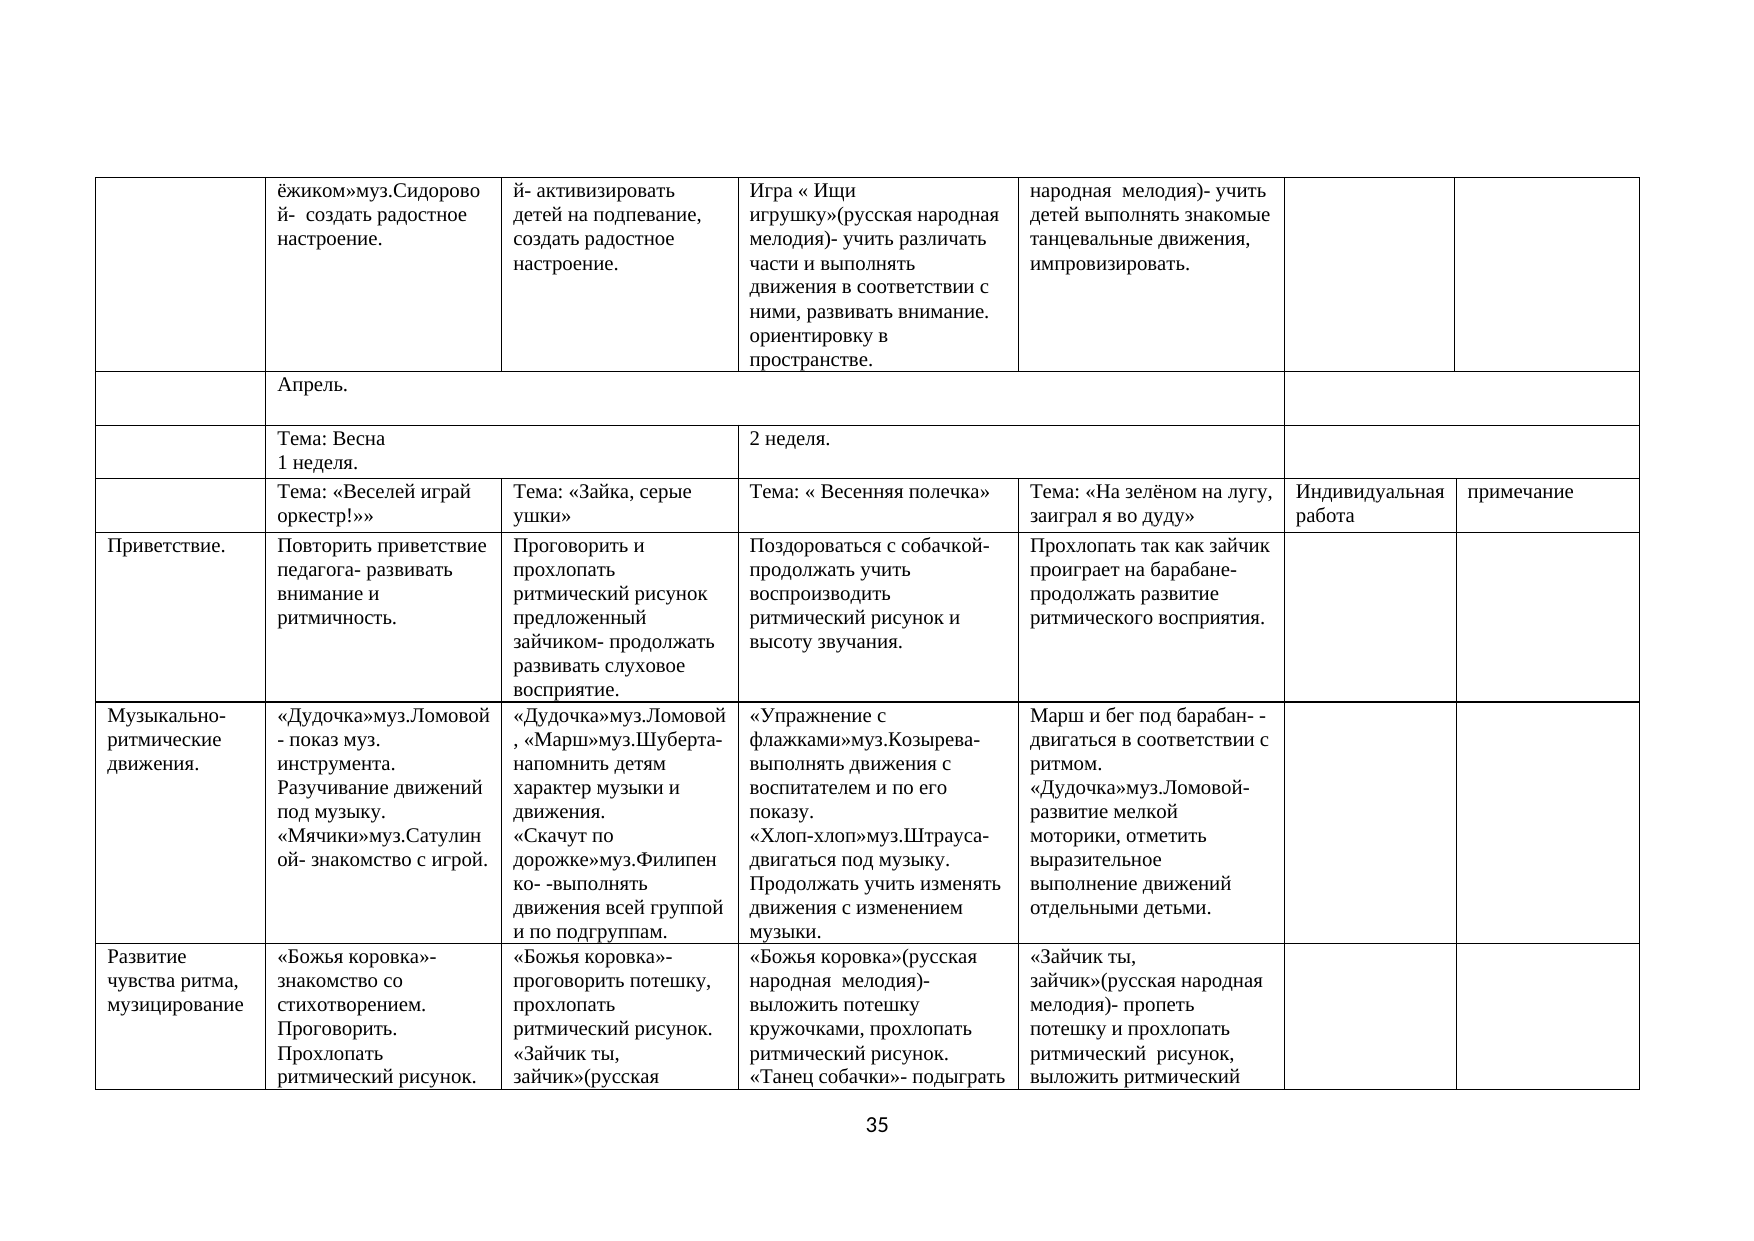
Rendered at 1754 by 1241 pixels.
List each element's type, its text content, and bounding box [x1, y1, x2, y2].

table_cell [1285, 178, 1454, 371]
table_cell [96, 944, 265, 1088]
table_cell [96, 426, 265, 478]
table_cell Апрель. [266, 372, 1284, 424]
table_cell [1457, 533, 1639, 701]
table_cell Индивидуальная работа [1285, 479, 1456, 532]
table_cell Проговорить и прохлопать ритмический рисунок предложенный зайчиком- продолжать развивать слуховое восприятие. [502, 533, 738, 701]
table_cell [1457, 944, 1639, 1088]
table_cell Тема: Весна 1 неделя. [266, 426, 738, 478]
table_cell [739, 944, 1018, 1088]
table_cell Тема: «На зелёном на лугу, заиграл я во дуду» [1019, 479, 1284, 532]
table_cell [1019, 944, 1284, 1088]
table_cell [96, 372, 265, 424]
table_cell «Упражнение с флажками»муз.Козырева- выполнять движения с воспитателем и по его показу. «Хлоп-хлоп»муз.Штрауса- двигаться под музыку. Продолжать учить изменять движения с изменением музыки. [739, 703, 1018, 943]
table_cell [1285, 944, 1456, 1088]
table_cell Музыкально-ритмические движения. [96, 703, 265, 943]
table_cell [1455, 178, 1639, 371]
table_cell Приветствие. [96, 533, 265, 701]
table_cell «Дудочка»муз.Ломовой, «Марш»муз.Шуберта- напомнить детям характер музыки и движения. «Скачут по дорожке»муз.Филипенко- -выполнять движения всей группой и по подгруппам. [502, 703, 738, 943]
table_cell Тема: «Зайка, серые ушки» [502, 479, 738, 532]
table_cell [266, 178, 501, 371]
table_cell 2 неделя. [739, 426, 1284, 478]
table_cell [1285, 703, 1456, 943]
table_cell Повторить приветствие педагога- развивать внимание и ритмичность. [266, 533, 501, 701]
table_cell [502, 944, 738, 1088]
table_cell Тема: «Веселей играй оркестр!»» [266, 479, 501, 532]
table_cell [1019, 178, 1284, 371]
table_cell [96, 479, 265, 532]
table_cell [1457, 703, 1639, 943]
table_cell «Дудочка»муз.Ломовой- показ муз. инструмента. Разучивание движений под музыку. «Мячики»муз.Сатулиной- знакомство с игрой. [266, 703, 501, 943]
table_cell Прохлопать так как зайчик проиграет на барабане- продолжать развитие ритмического восприятия. [1019, 533, 1284, 701]
table_cell Тема: « Весенняя полечка» [739, 479, 1018, 532]
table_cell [96, 178, 265, 371]
table_cell [1285, 533, 1456, 701]
table_cell примечание [1457, 479, 1639, 532]
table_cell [739, 178, 1018, 371]
table_cell [1285, 426, 1639, 478]
table_cell Марш и бег под барабан- - двигаться в соответствии с ритмом. «Дудочка»муз.Ломовой- развитие мелкой моторики, отметить выразительное выполнение движений отдельными детьми. [1019, 703, 1284, 943]
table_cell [266, 944, 501, 1088]
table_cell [502, 178, 738, 371]
table_cell [1285, 372, 1639, 424]
table_cell Поздороваться с собачкой- продолжать учить воспроизводить ритмический рисунок и высоту звучания. [739, 533, 1018, 701]
